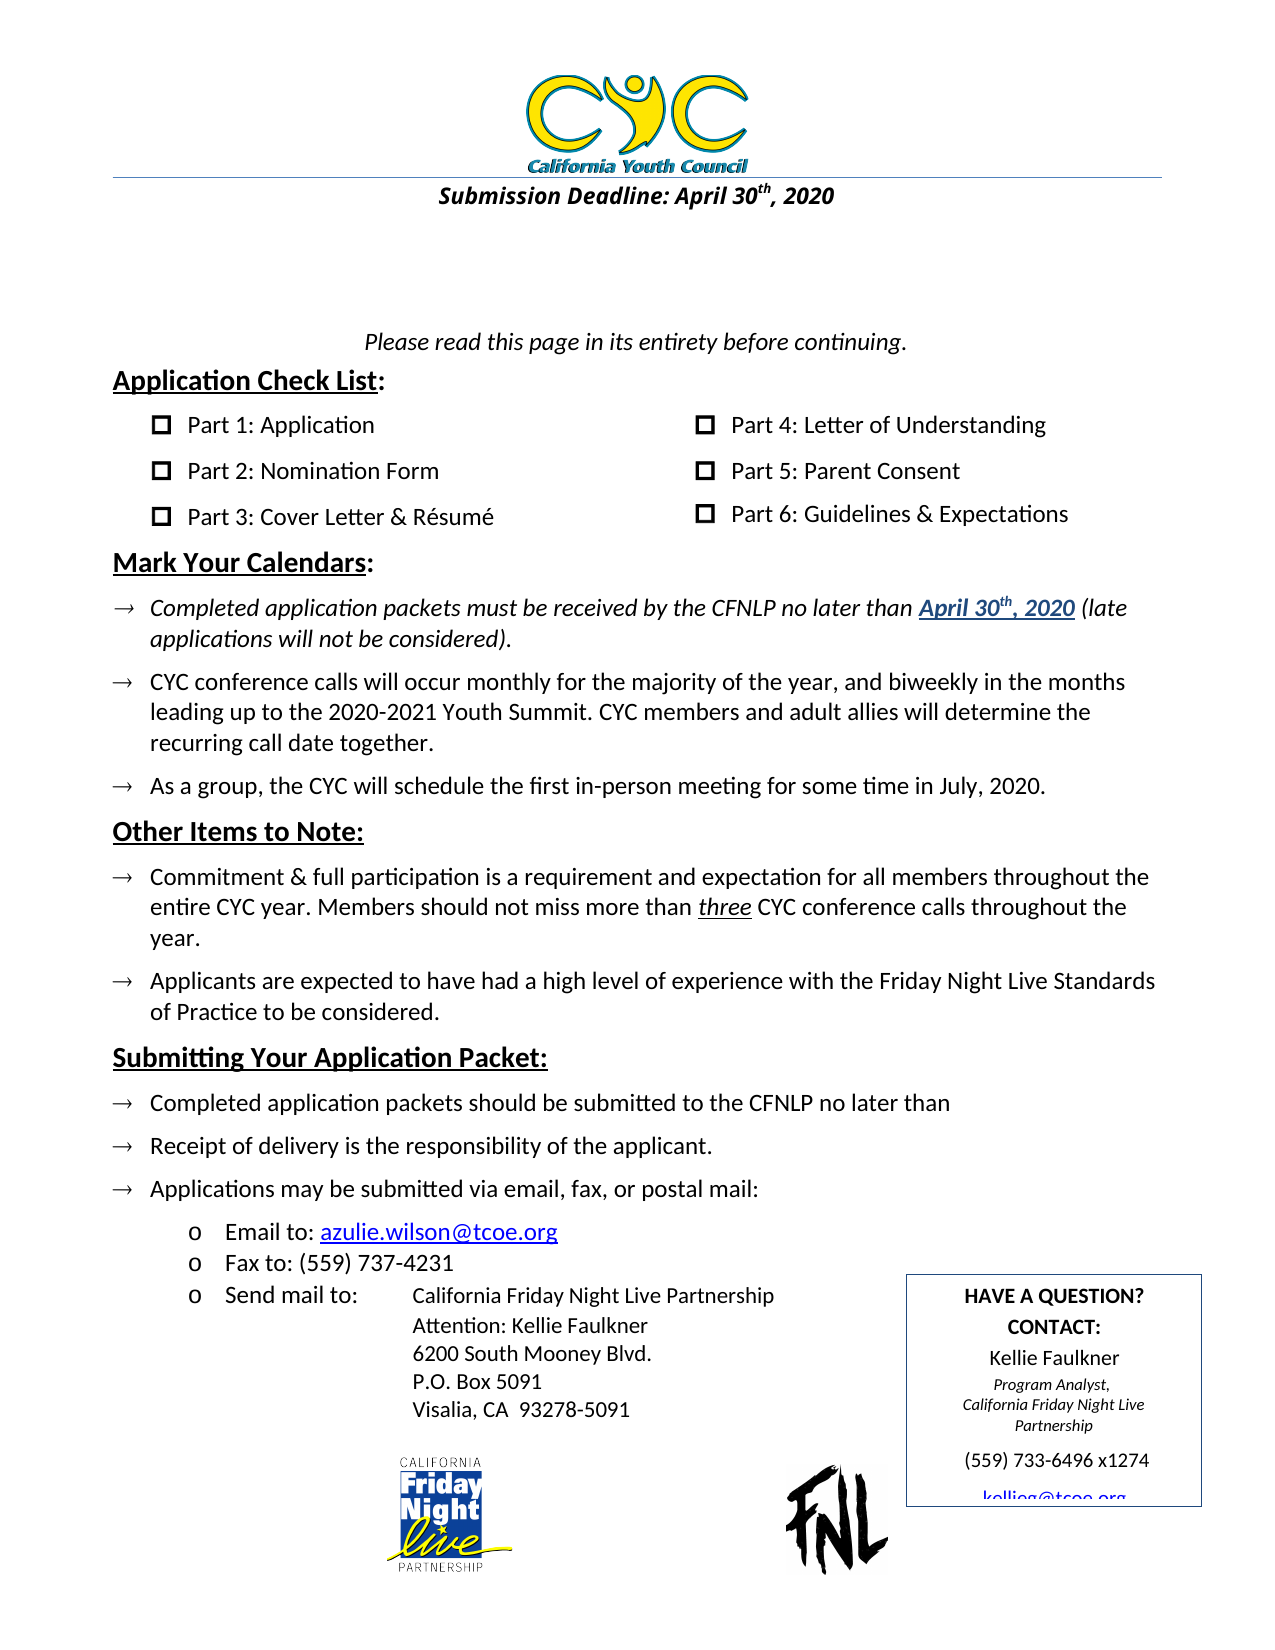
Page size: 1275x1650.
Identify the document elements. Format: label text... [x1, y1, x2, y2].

list Completed application packets should be submitted to the CFNLP no later than [112, 1087, 1162, 1117]
list Completed application packets must be received by the CFNLP no later than April 30th, 2020 (late applications will not be considered). [112, 592, 1162, 653]
list Send mail to: California Friday Night Live Partnership [187, 1279, 906, 1311]
list Part 1: Application [150, 410, 619, 440]
list Applications may be submitted via email, fax, or postal mail: [112, 1173, 1162, 1203]
text Visalia, CA 93278-5091 [337, 1395, 906, 1423]
picture [526, 75, 552, 102]
text Submitting Your Application Packet: [112, 1039, 1162, 1074]
subtitle Application Check List: [112, 362, 1162, 397]
list As a group, the CYC will schedule the first in-person meeting for some time in July, 2020. [112, 770, 1162, 800]
list Applicants are expected to have had a high level of experience with the Friday Night Live Standards of Practice to be considered. [112, 965, 1162, 1026]
picture [674, 77, 743, 149]
subtitle Please read this page in its entirety before continuing. [112, 327, 1162, 357]
text Attention: Kellie Faulkner [337, 1311, 906, 1339]
list Part 6: Guidelines & Expectations [694, 498, 1162, 529]
list Fax to: (559) 737-4231 [187, 1248, 1162, 1279]
picture [628, 78, 641, 91]
picture [580, 75, 652, 99]
picture [725, 75, 749, 96]
list Commitment & full participation is a requirement and expectation for all members throughout the entire CYC year. Members should not miss more than three CYC conference calls throughout the year. [112, 861, 1162, 953]
text Mark Your Calendars: [112, 544, 1162, 580]
picture [530, 77, 598, 149]
list Receipt of delivery is the responsibility of the applicant. [112, 1130, 1162, 1160]
text 6200 South Mooney Blvd. [337, 1339, 906, 1367]
picture [606, 81, 663, 151]
picture [526, 75, 749, 173]
picture [387, 1457, 513, 1575]
list Email to: azulie.wilson@tcoe.org [187, 1216, 1162, 1248]
text Other Items to Note: [112, 813, 1162, 848]
list Part 3: Cover Letter & Résumé [150, 501, 619, 532]
list CYC conference calls will occur monthly for the majority of the year, and biweekly in the months leading up to the 2020-2021 Youth Summit. CYC members and adult allies will determine the recurring call date together. [112, 666, 1162, 757]
list Part 2: Nomination Form [150, 455, 619, 486]
text P.O. Box 5091 [337, 1367, 906, 1395]
list Part 5: Parent Consent [694, 455, 1162, 486]
picture [786, 1464, 888, 1575]
list Part 4: Letter of Understanding [694, 410, 1162, 440]
